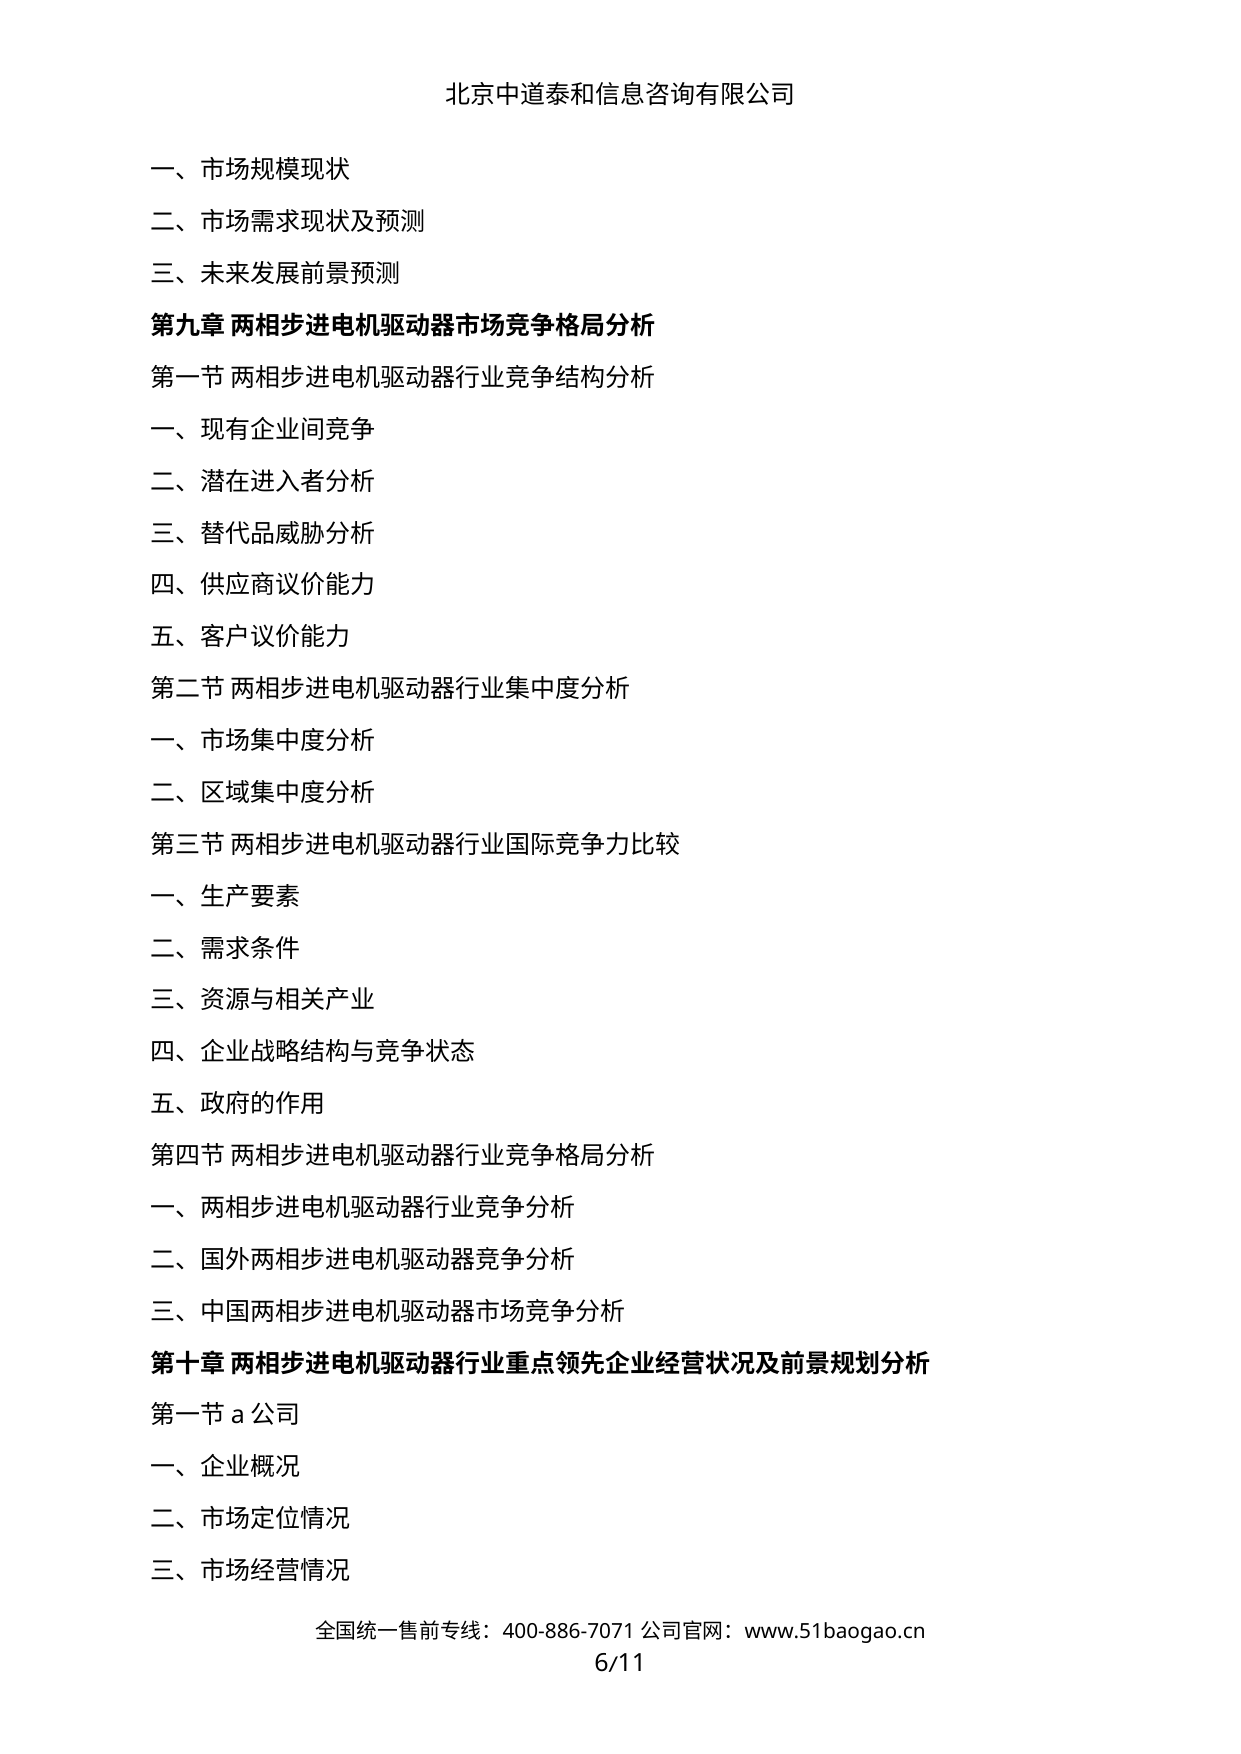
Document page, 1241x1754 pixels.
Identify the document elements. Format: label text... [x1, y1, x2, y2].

text 三、替代品威胁分析 [150, 513, 1090, 549]
text 三、资源与相关产业 [150, 980, 1090, 1016]
text 二、潜在进入者分析 [150, 461, 1090, 497]
text 五、政府的作用 [150, 1084, 1090, 1120]
text 第一节 a公司 [150, 1395, 1090, 1431]
text 第四节 两相步进电机驱动器行业竞争格局分析 [150, 1136, 1090, 1172]
text 二、国外两相步进电机驱动器竞争分析 [150, 1239, 1090, 1276]
text 二、需求条件 [150, 928, 1090, 964]
text 二、市场需求现状及预测 [150, 202, 1090, 238]
text 第九章 两相步进电机驱动器市场竞争格局分析 [150, 306, 1090, 342]
text 第三节 两相步进电机驱动器行业国际竞争力比较 [150, 824, 1090, 861]
text 第一节 两相步进电机驱动器行业竞争结构分析 [150, 357, 1090, 394]
text 五、客户议价能力 [150, 617, 1090, 653]
text 三、中国两相步进电机驱动器市场竞争分析 [150, 1291, 1090, 1327]
text 一、生产要素 [150, 876, 1090, 912]
text 一、市场集中度分析 [150, 721, 1090, 757]
text 一、两相步进电机驱动器行业竞争分析 [150, 1187, 1090, 1224]
text 一、企业概况 [150, 1447, 1090, 1483]
text 三、未来发展前景预测 [150, 254, 1090, 290]
text 第二节 两相步进电机驱动器行业集中度分析 [150, 669, 1090, 705]
text 二、区域集中度分析 [150, 772, 1090, 809]
text 一、现有企业间竞争 [150, 409, 1090, 446]
text 三、市场经营情况 [150, 1551, 1090, 1587]
text 一、市场规模现状 [150, 150, 1090, 186]
text 四、企业战略结构与竞争状态 [150, 1032, 1090, 1068]
text 二、市场定位情况 [150, 1499, 1090, 1535]
text 四、供应商议价能力 [150, 565, 1090, 601]
text 第十章 两相步进电机驱动器行业重点领先企业经营状况及前景规划分析 [150, 1343, 1090, 1379]
